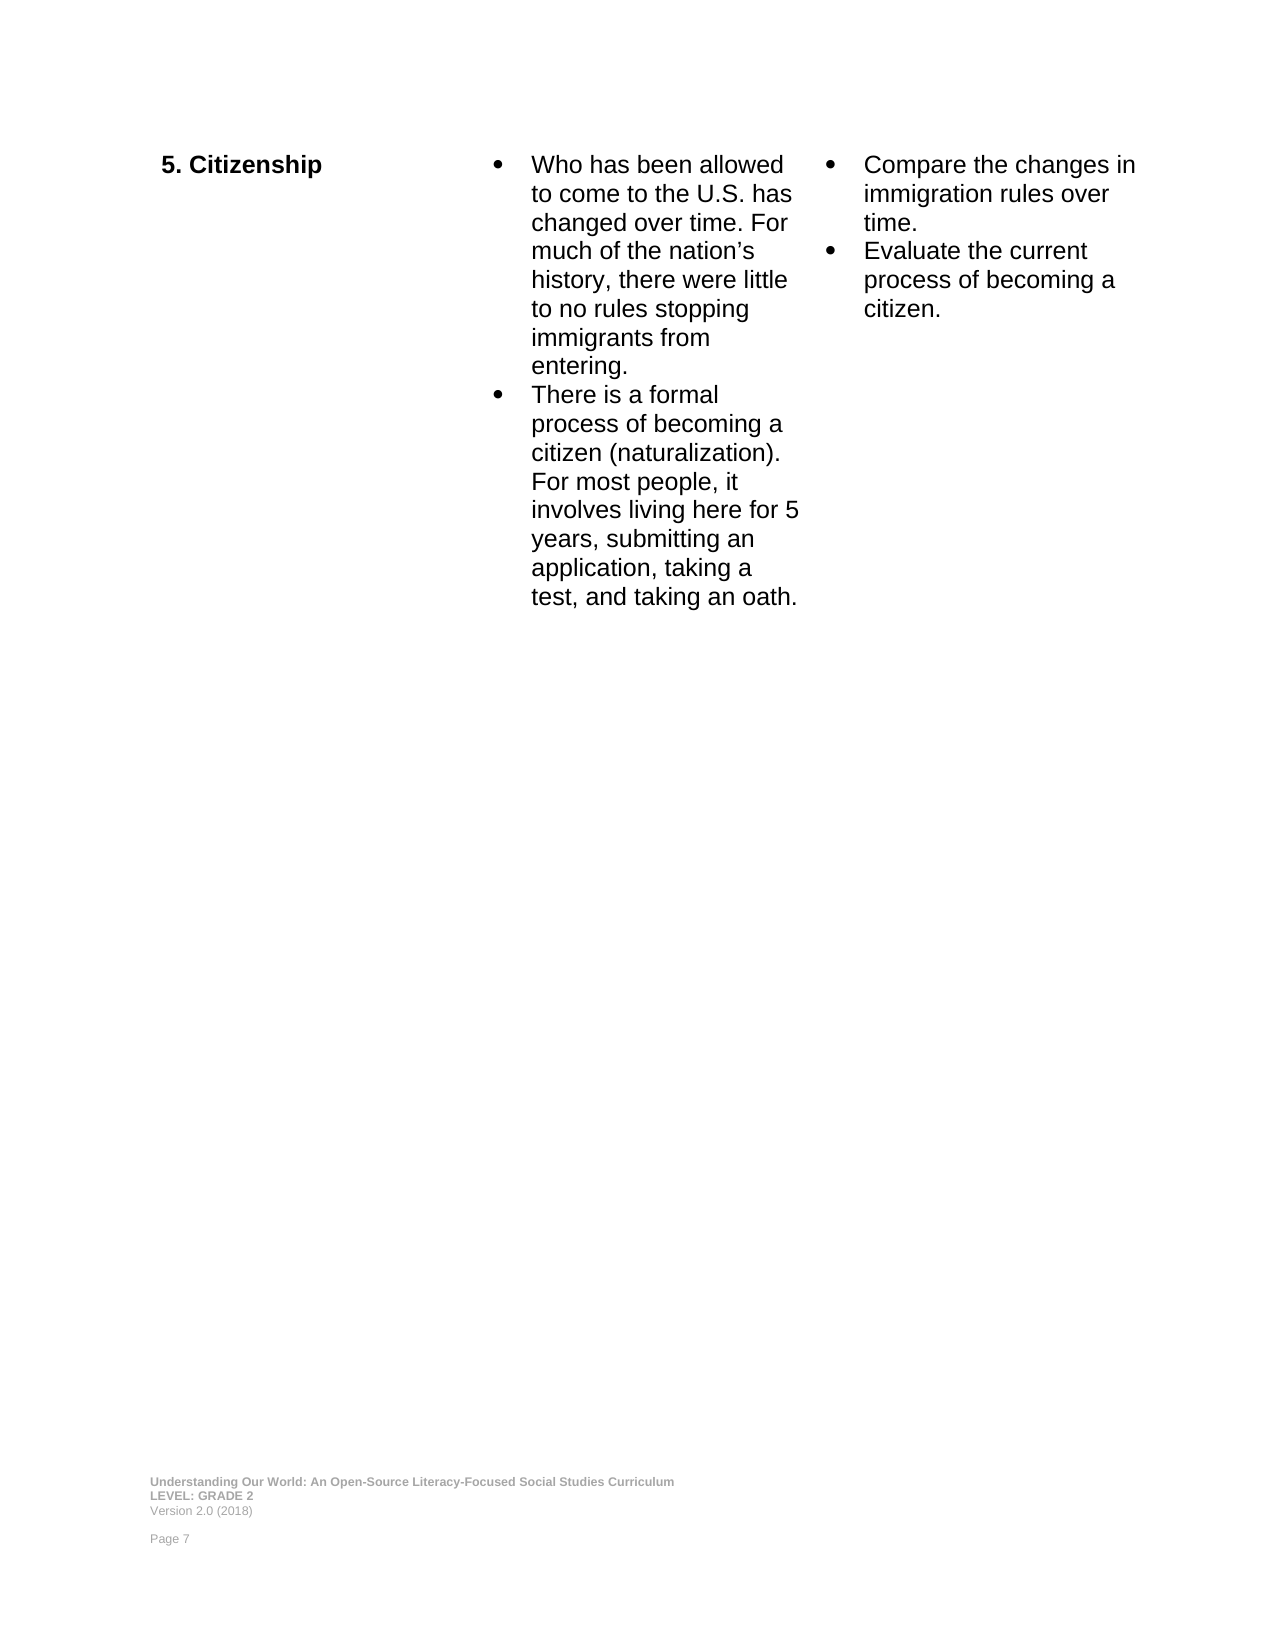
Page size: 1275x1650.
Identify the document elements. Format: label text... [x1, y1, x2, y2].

table_cell Who has been allowed to come to the U.S. has changed over time. For much of the nation’s history, there were little to no rules stopping immigrants from entering. There is a formal process of becoming a citizen (naturalization). For most people, it involves living here for 5 years, submitting an application, taking a test, and taking an oath. [483, 150, 815, 610]
table_cell Compare the changes in immigration rules over time. Evaluate the current process of becoming a citizen. [815, 150, 1147, 610]
table_cell 5. Citizenship [150, 150, 482, 610]
